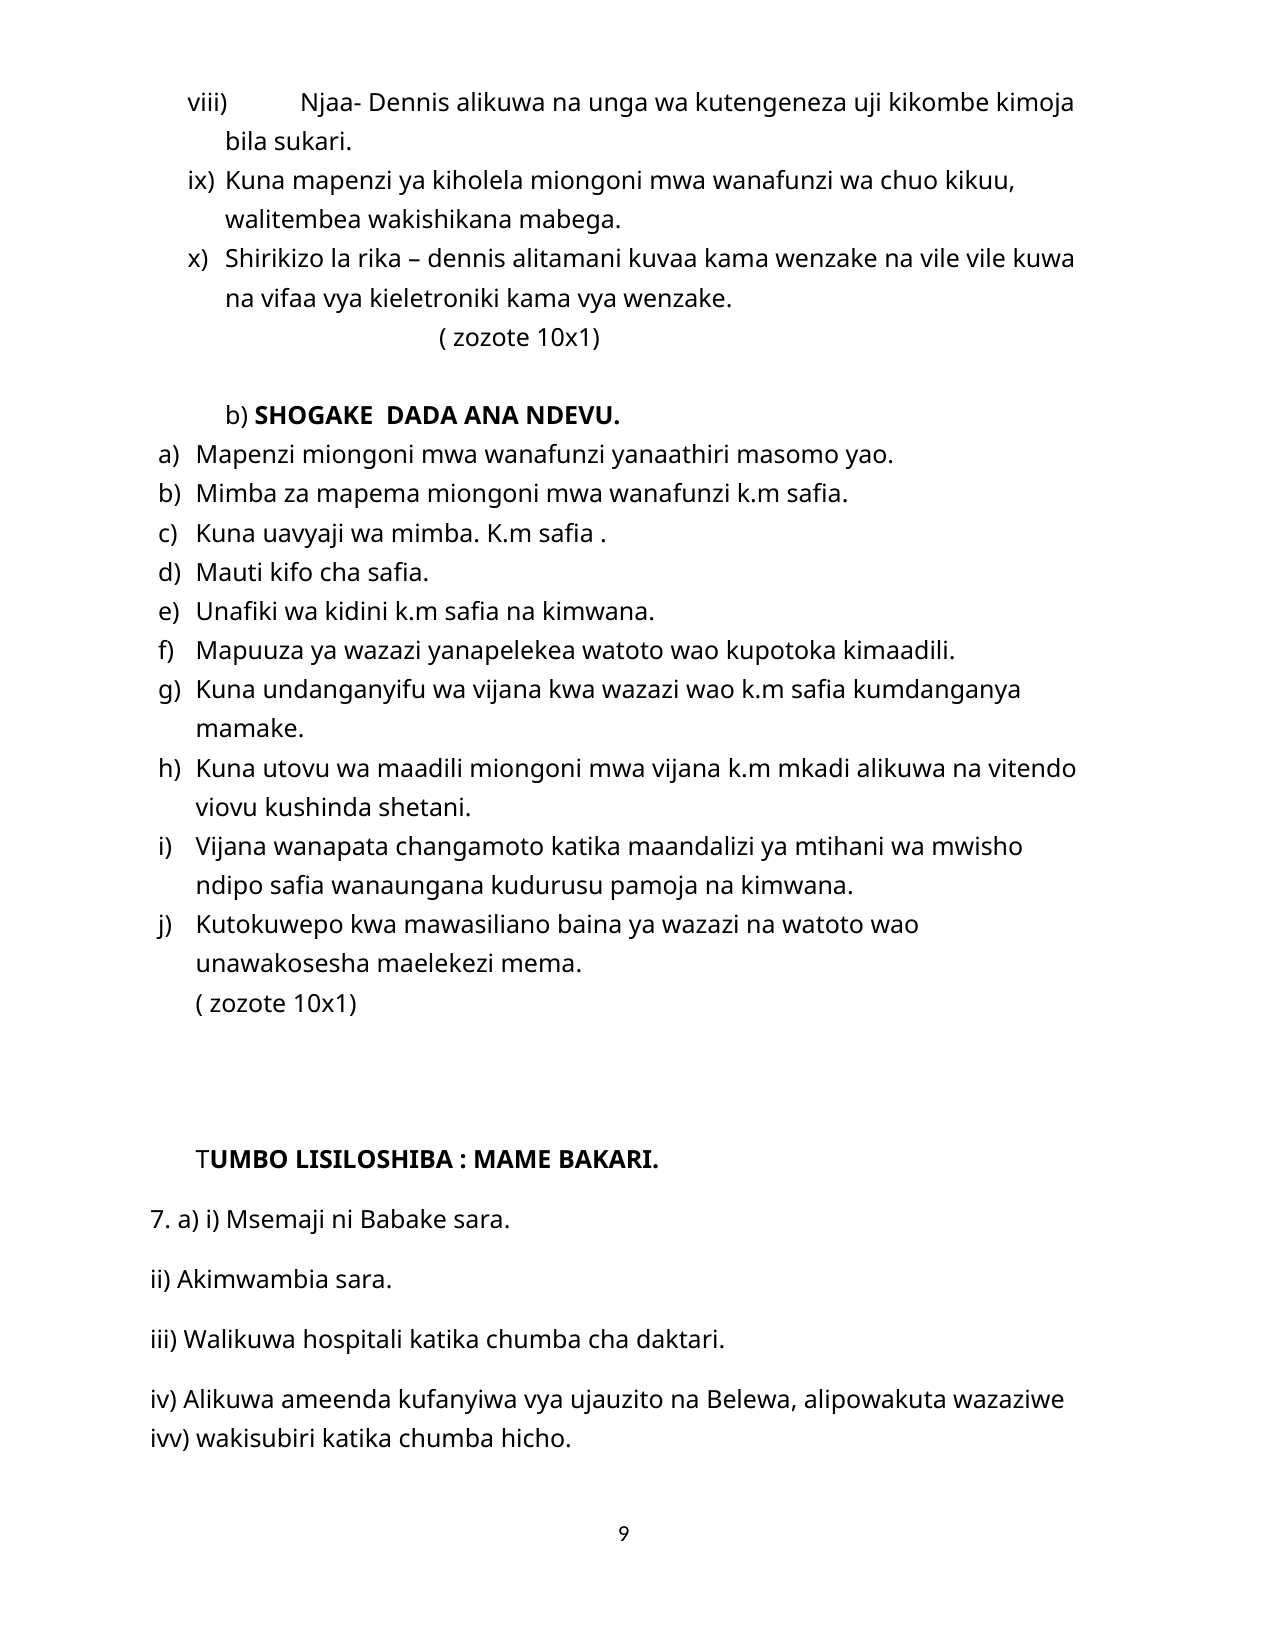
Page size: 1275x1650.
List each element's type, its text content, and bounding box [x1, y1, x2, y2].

text iii) Walikuwa hospitali katika chumba cha daktari. [150, 1322, 1097, 1356]
text iv) Alikuwa ameenda kufanyiwa vya ujauzito na Belewa, alipowakuta wazaziwe ivv) wakisubiri katika chumba hicho. [150, 1382, 1097, 1455]
text ii) Akimwambia sara. [150, 1262, 1097, 1296]
list ( zozote 10x1) [195, 985, 1097, 1019]
list Shirikizo la rika – dennis alitamani kuvaa kama wenzake na vile vile kuwa na vifaa vya kieletroniki kama vya wenzake. [187, 241, 1097, 314]
list Vijana wanapata changamoto katika maandalizi ya mtihani wa mwisho ndipo safia wanaungana kudurusu pamoja na kimwana. [158, 828, 1097, 902]
list Unafiki wa kidini k.m safia na kimwana. [158, 593, 1097, 628]
list Mapuuza ya wazazi yanapelekea watoto wao kupotoka kimaadili. [158, 633, 1097, 667]
list Kuna mapenzi ya kiholela miongoni mwa wanafunzi wa chuo kikuu, walitembea wakishikana mabega. [187, 163, 1097, 236]
list Kuna undanganyifu wa vijana kwa wazazi wao k.m safia kumdanganya mamake. [158, 672, 1097, 745]
list Njaa- Dennis alikuwa na unga wa kutengeneza uji kikombe kimoja bila sukari. [187, 84, 1097, 158]
list TUMBO LISILOSHIBA : MAME BAKARI. [195, 1142, 1097, 1176]
list Kutokuwepo kwa mawasiliano baina ya wazazi na watoto wao unawakosesha maelekezi mema. [158, 907, 1097, 980]
list Mapenzi miongoni mwa wanafunzi yanaathiri masomo yao. [158, 437, 1097, 471]
list b) SHOGAKE DADA ANA NDEVU. [225, 398, 1097, 432]
list Mimba za mapema miongoni mwa wanafunzi k.m safia. [158, 476, 1097, 510]
list Kuna uavyaji wa mimba. K.m safia . [158, 515, 1097, 549]
list Mauti kifo cha safia. [158, 554, 1097, 588]
list Kuna utovu wa maadili miongoni mwa vijana k.m mkadi alikuwa na vitendo viovu kushinda shetani. [158, 750, 1097, 823]
list ( zozote 10x1) [225, 319, 1097, 353]
text 7. a) i) Msemaji ni Babake sara. [150, 1202, 1097, 1236]
